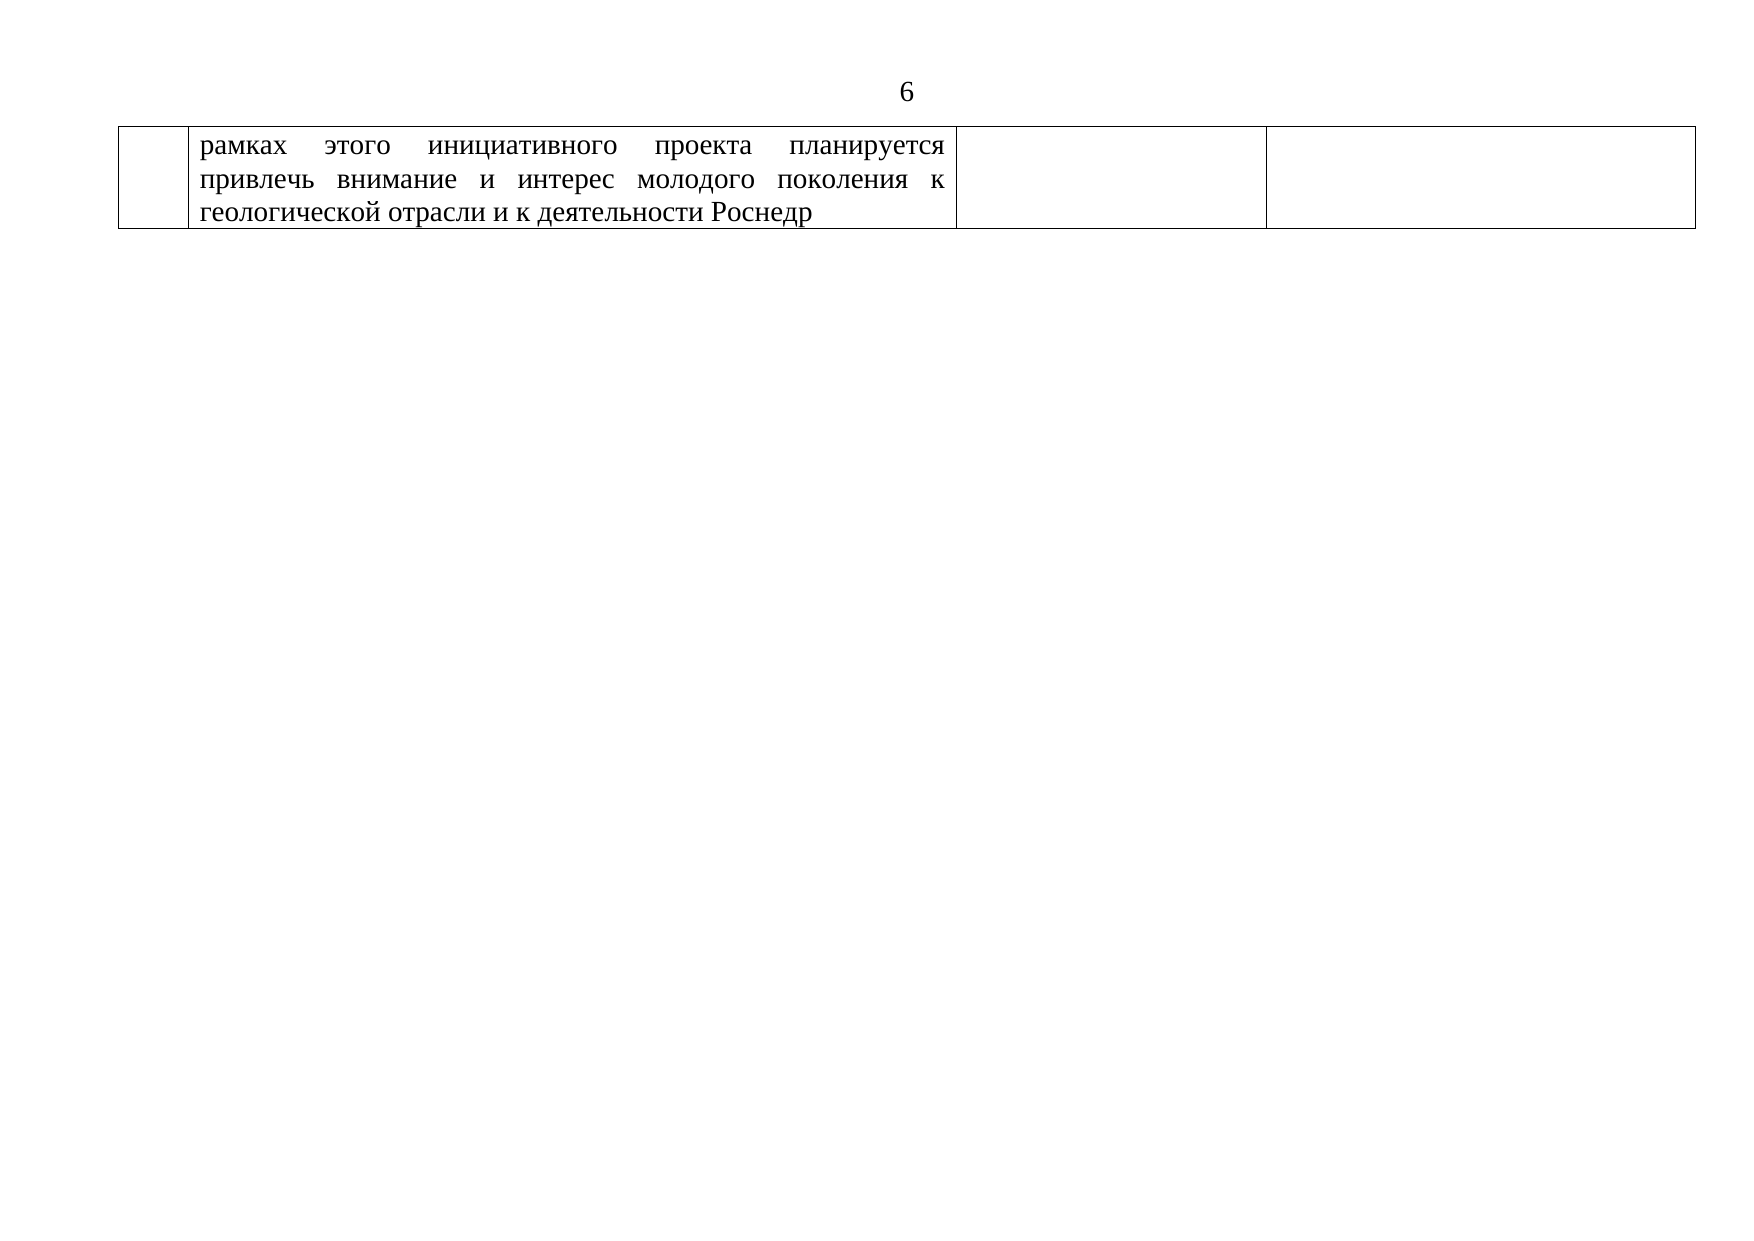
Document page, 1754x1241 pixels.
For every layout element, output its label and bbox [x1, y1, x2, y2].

table_cell [189, 127, 956, 228]
